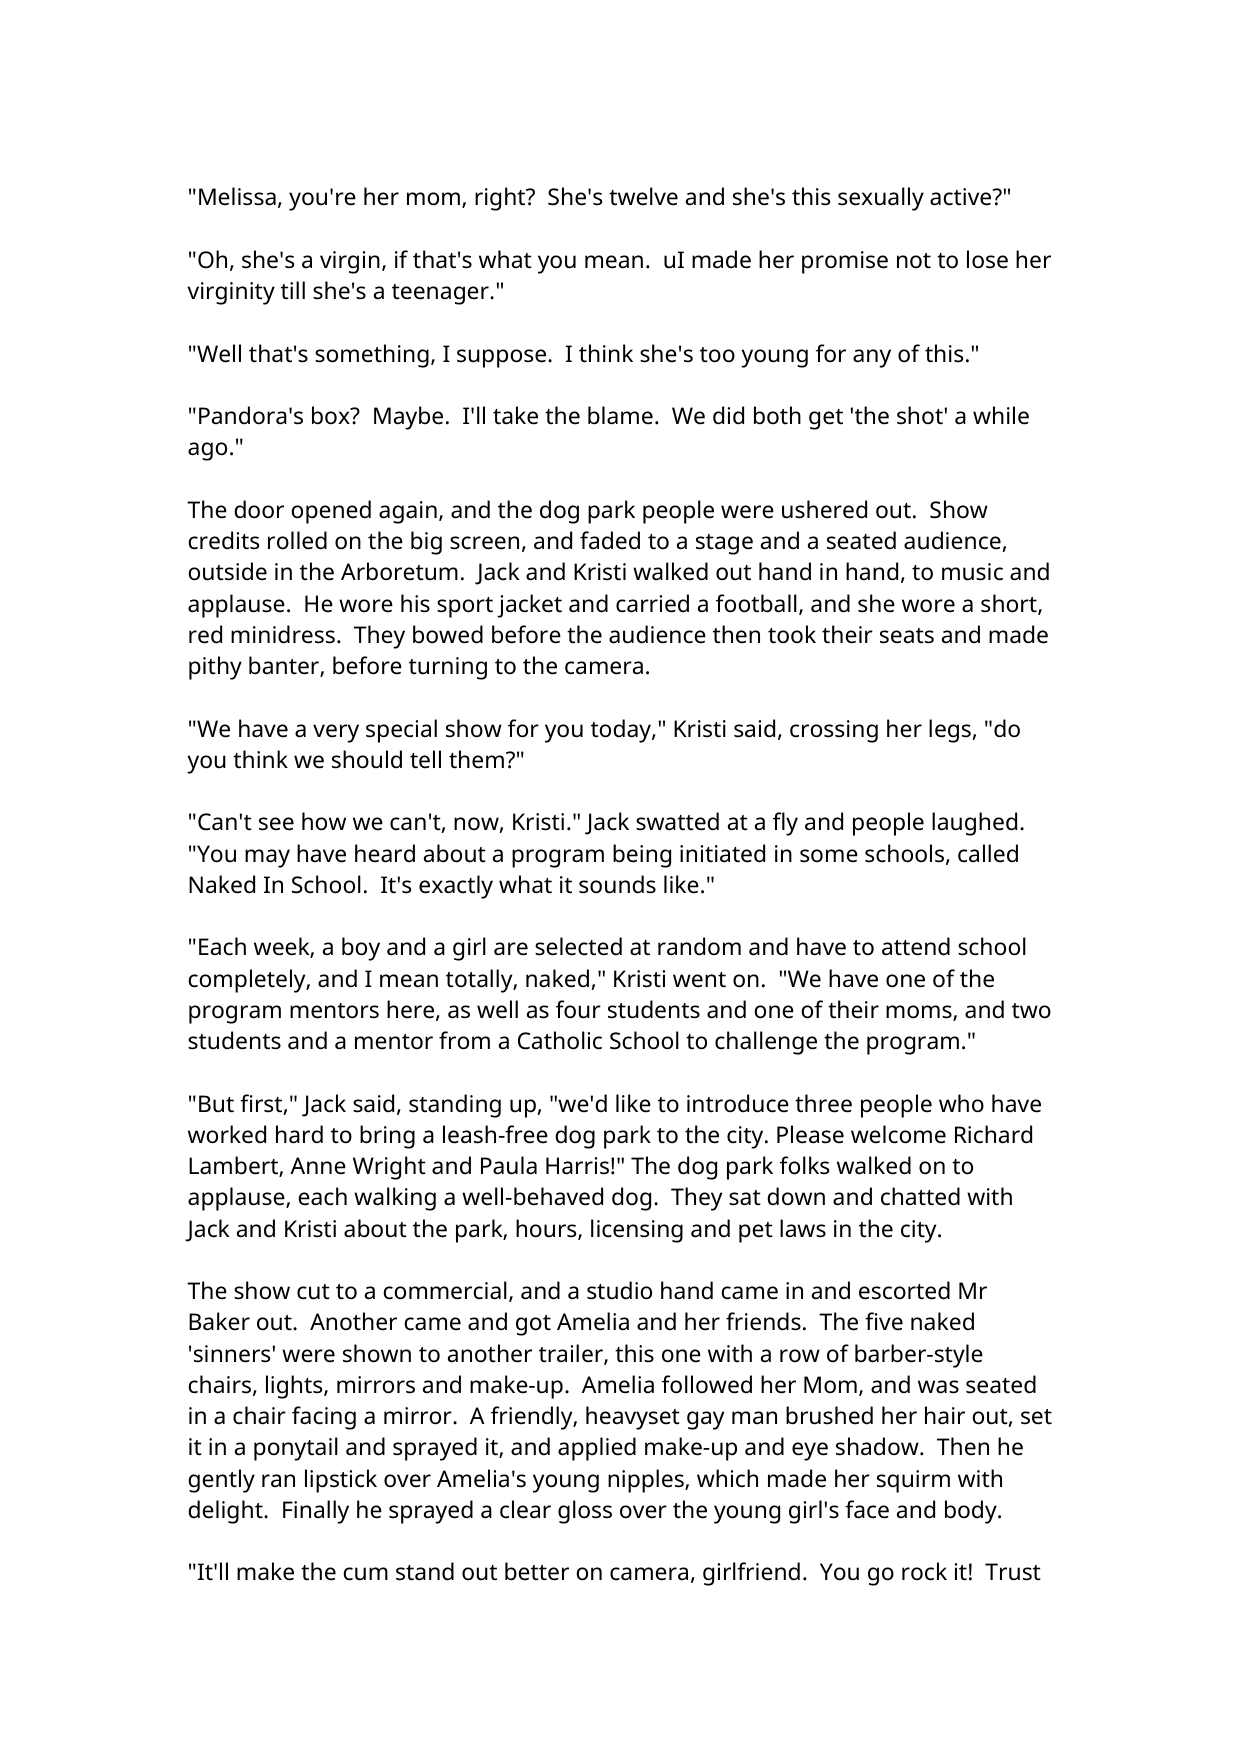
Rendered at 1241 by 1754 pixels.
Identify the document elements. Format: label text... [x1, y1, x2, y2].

text "Pandora's box? Maybe. I'll take the blame. We did both get 'the shot' a while ago." [187, 400, 1053, 462]
text "We have a very special show for you today," Kristi said, crossing her legs, "do you think we should tell them?" [187, 712, 1053, 775]
text "Melissa, you're her mom, right? She's twelve and she's this sexually active?" [187, 181, 1053, 212]
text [187, 1556, 1053, 1587]
text The door opened again, and the dog park people were ushered out. Show credits rolled on the big screen, and faded to a stage and a seated audience, outside in the Arboretum. Jack and Kristi walked out hand in hand, to music and applause. He wore his sport jacket and carried a football, and she wore a short, red minidress. They bowed before the audience then took their seats and made pithy banter, before turning to the camera. [187, 494, 1053, 681]
text "Oh, she's a virgin, if that's what you mean. uI made her promise not to lose her virginity till she's a teenager." [187, 244, 1053, 306]
text "Well that's something, I suppose. I think she's too young for any of this." [187, 337, 1053, 369]
text "Each week, a boy and a girl are selected at random and have to attend school completely, and I mean totally, naked," Kristi went on. "We have one of the program mentors here, as well as four students and one of their moms, and two students and a mentor from a Catholic School to challenge the program." [187, 931, 1053, 1056]
text "Can't see how we can't, now, Kristi." Jack swatted at a fly and people laughed. "You may have heard about a program being initiated in some schools, called Naked In School. It's exactly what it sounds like." [187, 806, 1053, 900]
text The show cut to a commercial, and a studio hand came in and escorted Mr Baker out. Another came and got Amelia and her friends. The five naked 'sinners' were shown to another trailer, this one with a row of barber-style chairs, lights, mirrors and make-up. Amelia followed her Mom, and was seated in a chair facing a mirror. A friendly, heavyset gay man brushed her hair out, set it in a ponytail and sprayed it, and applied make-up and eye shadow. Then he gently ran lipstick over Amelia's young nipples, which made her squirm with delight. Finally he sprayed a clear gloss over the young girl's face and body. [187, 1275, 1053, 1525]
text "But first," Jack said, standing up, "we'd like to introduce three people who have worked hard to bring a leash-free dog park to the city. Please welcome Richard Lambert, Anne Wright and Paula Harris!" The dog park folks walked on to applause, each walking a well-behaved dog. They sat down and chatted with Jack and Kristi about the park, hours, licensing and pet laws in the city. [187, 1087, 1053, 1244]
